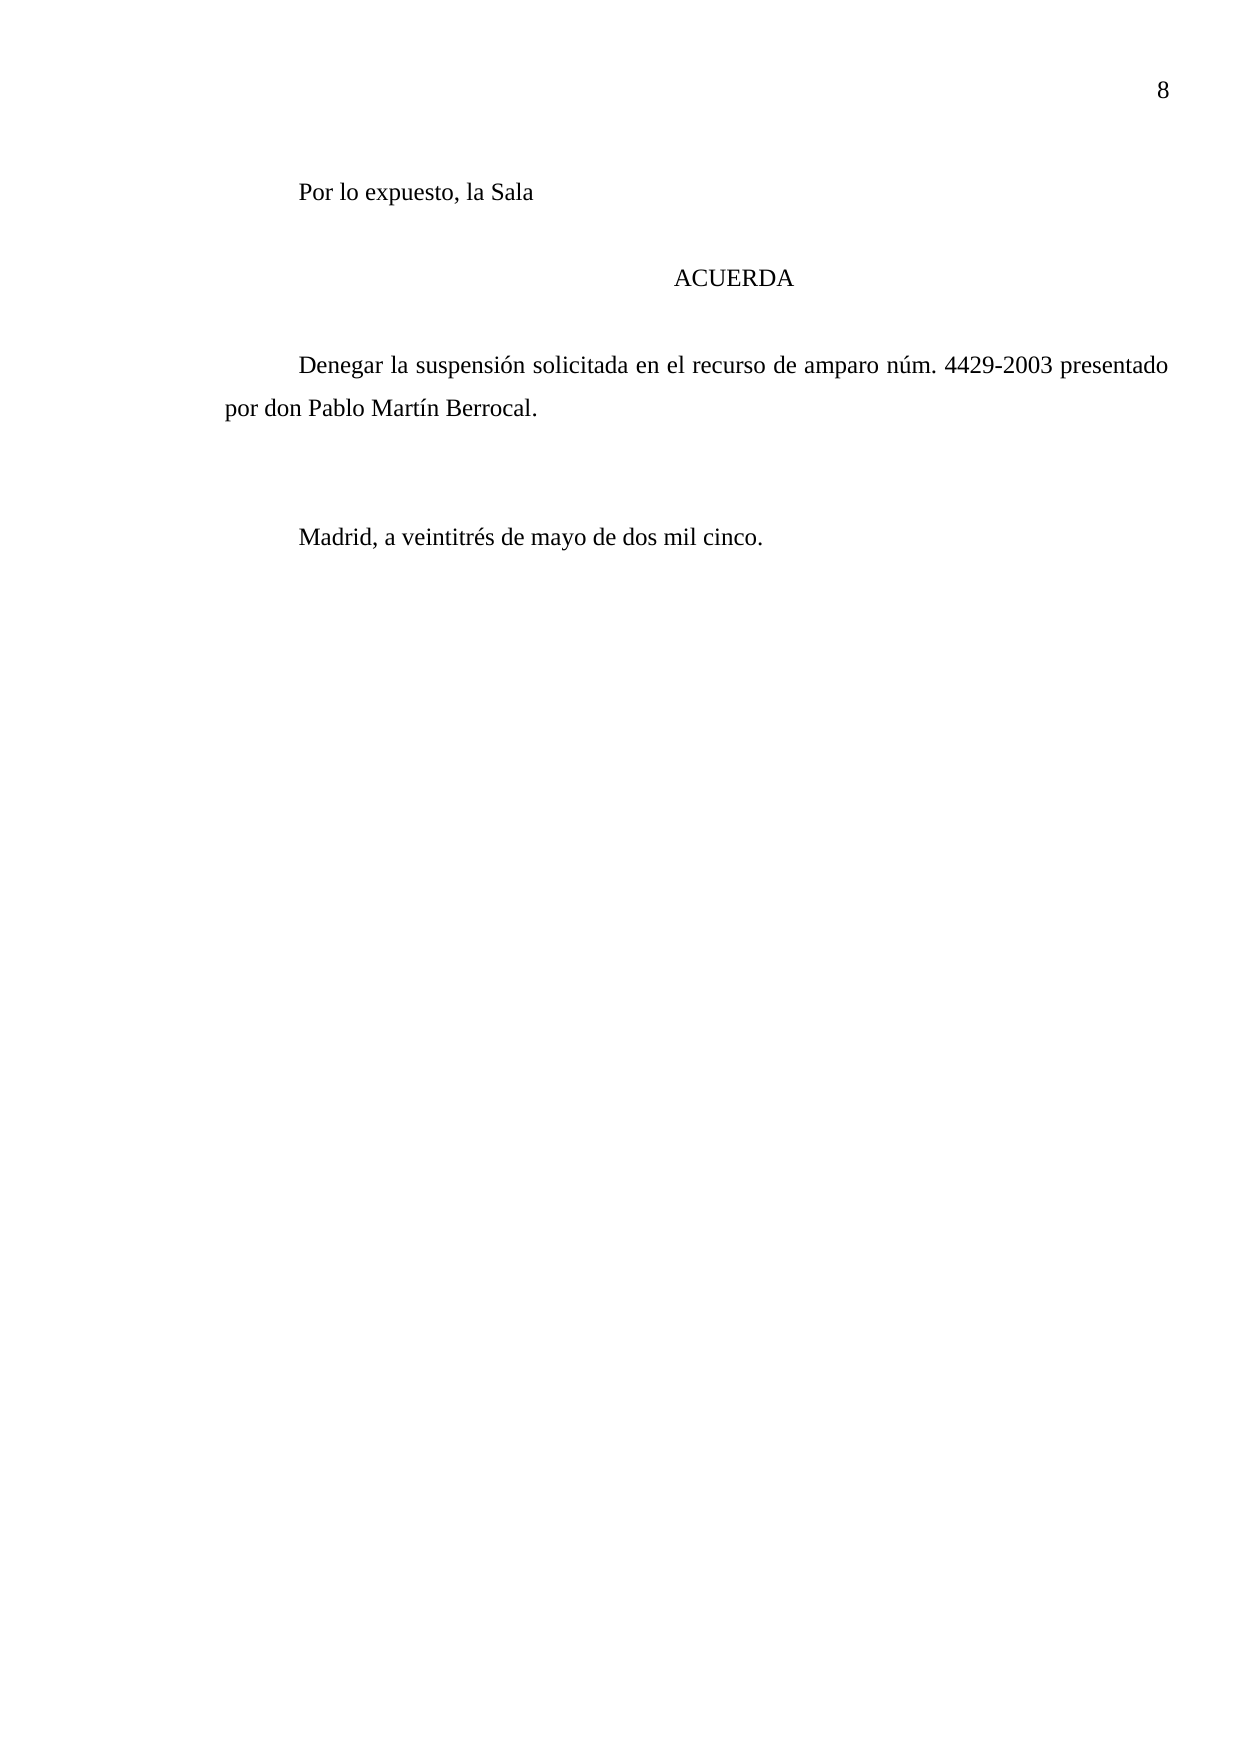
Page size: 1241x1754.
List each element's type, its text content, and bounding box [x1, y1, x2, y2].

text Por lo expuesto, la Sala [224, 177, 1169, 206]
text ACUERDA [224, 263, 1169, 292]
text Madrid, a veintitrés de mayo de dos mil cinco. [224, 522, 1169, 551]
text Denegar la suspensión solicitada en el recurso de amparo núm. 4429-2003 presentado por don Pablo Martín Berrocal. [224, 350, 1169, 422]
